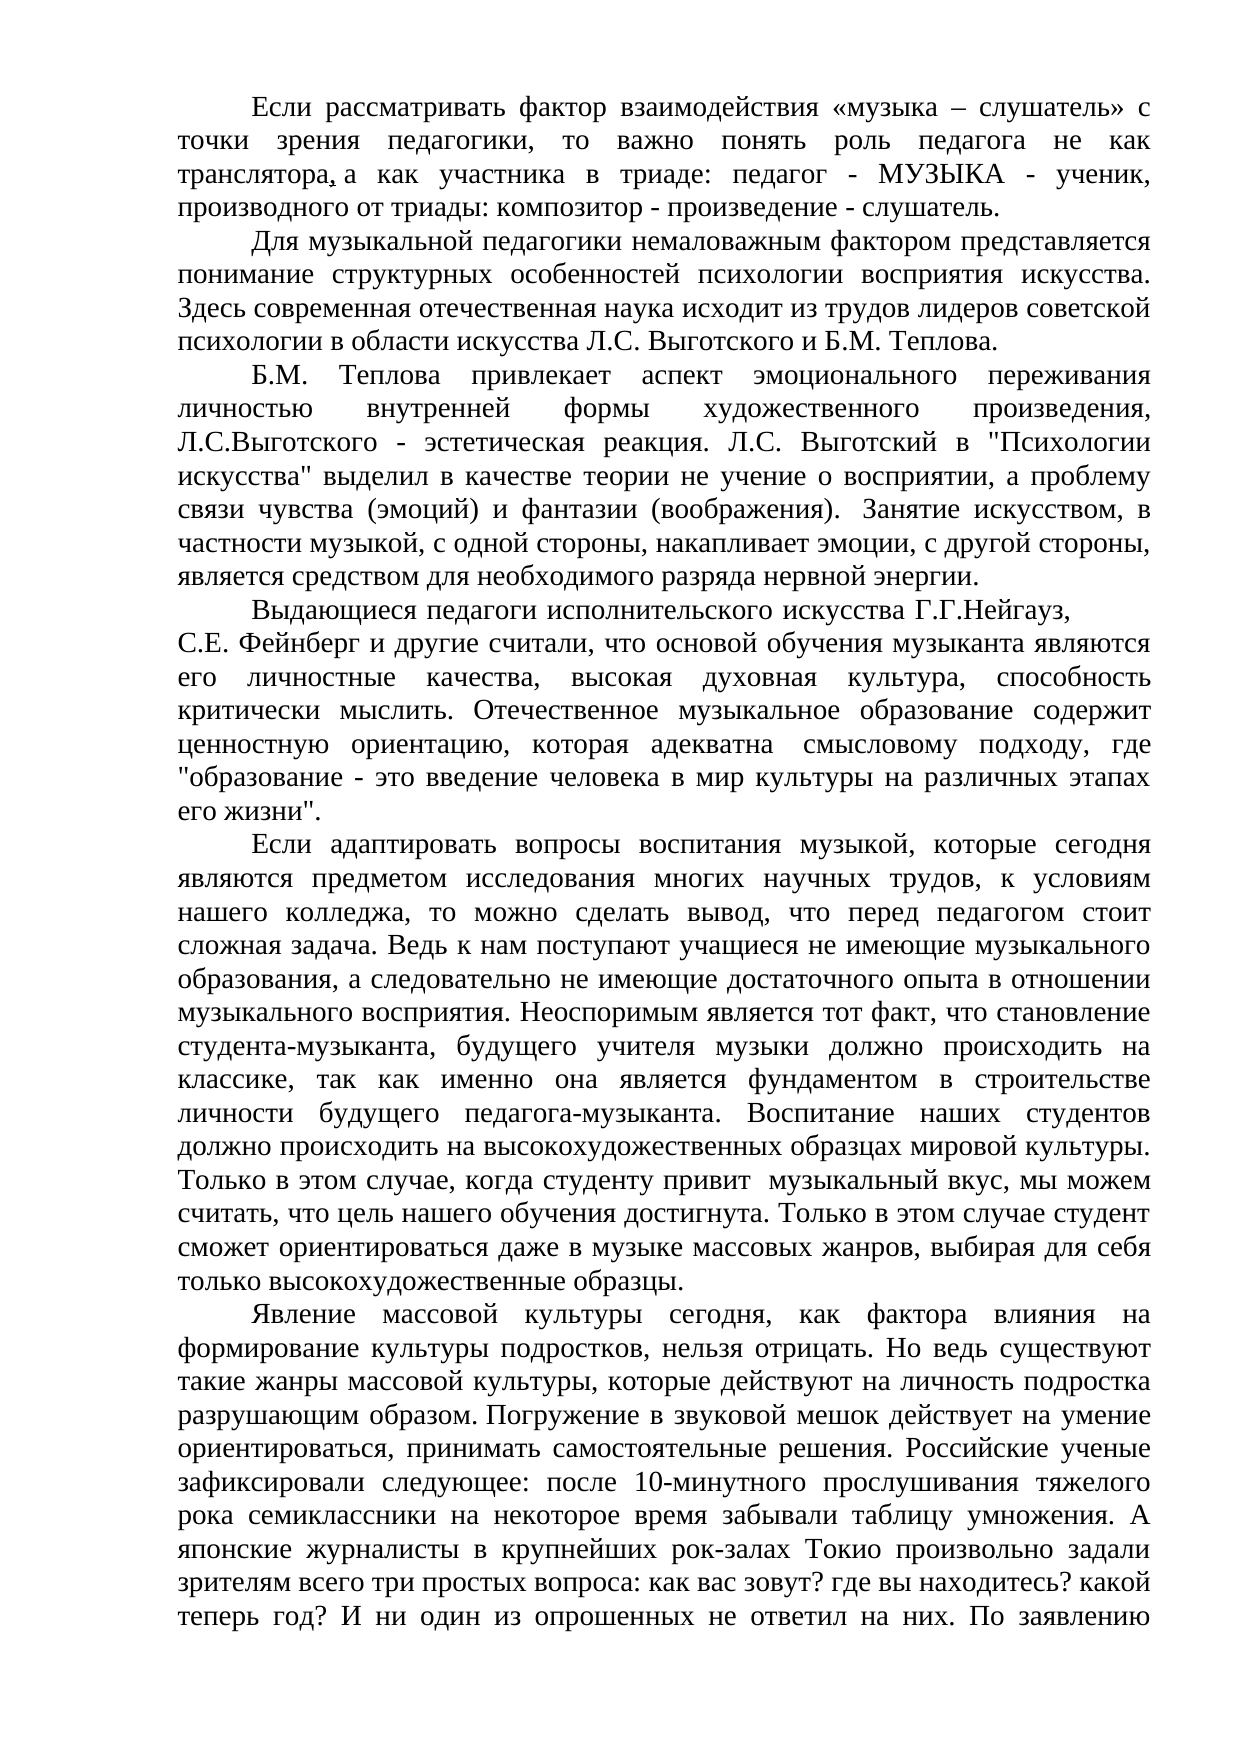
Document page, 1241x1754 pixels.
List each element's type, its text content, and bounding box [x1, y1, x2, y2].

text Если рассматривать фактор взаимодействия «музыка – слушатель» с точки зрения педагогики, то важно понять роль педагога не как транслятора, а как участника в триаде: педагог - МУЗЫКА - ученик, производного от триады: композитор - произведение - слушатель. [177, 89, 1152, 223]
text Б.М. Теплова привлекает аспект эмоционального переживания личностью внутренней формы художественного произведения, Л.С.Выготского - эстетическая реакция. Л.С. Выготский в "Психологии искусства" выделил в качестве теории не учение о восприятии, а проблему связи чувства (эмоций) и фантазии (воображения). Занятие искусством, в частности музыкой, с одной стороны, накапливает эмоции, с другой стороны, является средством для необходимого разряда нервной энергии. [177, 357, 1152, 592]
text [177, 1296, 1152, 1632]
text Выдающиеся педагоги исполнительского искусства Г.Г.Нейгауз, С.Е. Фейнберг и другие считали, что основой обучения музыканта являются его личностные качества, высокая духовная культура, способность критически мыслить. Отечественное музыкальное образование содержит ценностную ориентацию, которая адекватна смысловому подходу, где "образование - это введение человека в мир культуры на различных этапах его жизни". [177, 592, 1152, 827]
text Если адаптировать вопросы воспитания музыкой, которые сегодня являются предметом исследования многих научных трудов, к условиям нашего колледжа, то можно сделать вывод, что перед педагогом стоит сложная задача. Ведь к нам поступают учащиеся не имеющие музыкального образования, а следовательно не имеющие достаточного опыта в отношении музыкального восприятия. Неоспоримым является тот факт, что становление студента-музыканта, будущего учителя музыки должно происходить на классике, так как именно она является фундаментом в строительстве личности будущего педагога-музыканта. Воспитание наших студентов должно происходить на высокохудожественных образцах мировой культуры. Только в этом случае, когда студенту привит музыкальный вкус, мы можем считать, что цель нашего обучения достигнута. Только в этом случае студент сможет ориентироваться даже в музыке массовых жанров, выбирая для себя только высокохудожественные образцы. [177, 827, 1152, 1296]
text Для музыкальной педагогики немаловажным фактором представляется понимание структурных особенностей психологии восприятия искусства. Здесь современная отечественная наука исходит из трудов лидеров советской психологии в области искусства Л.С. Выготского и Б.М. Теплова. [177, 223, 1152, 357]
